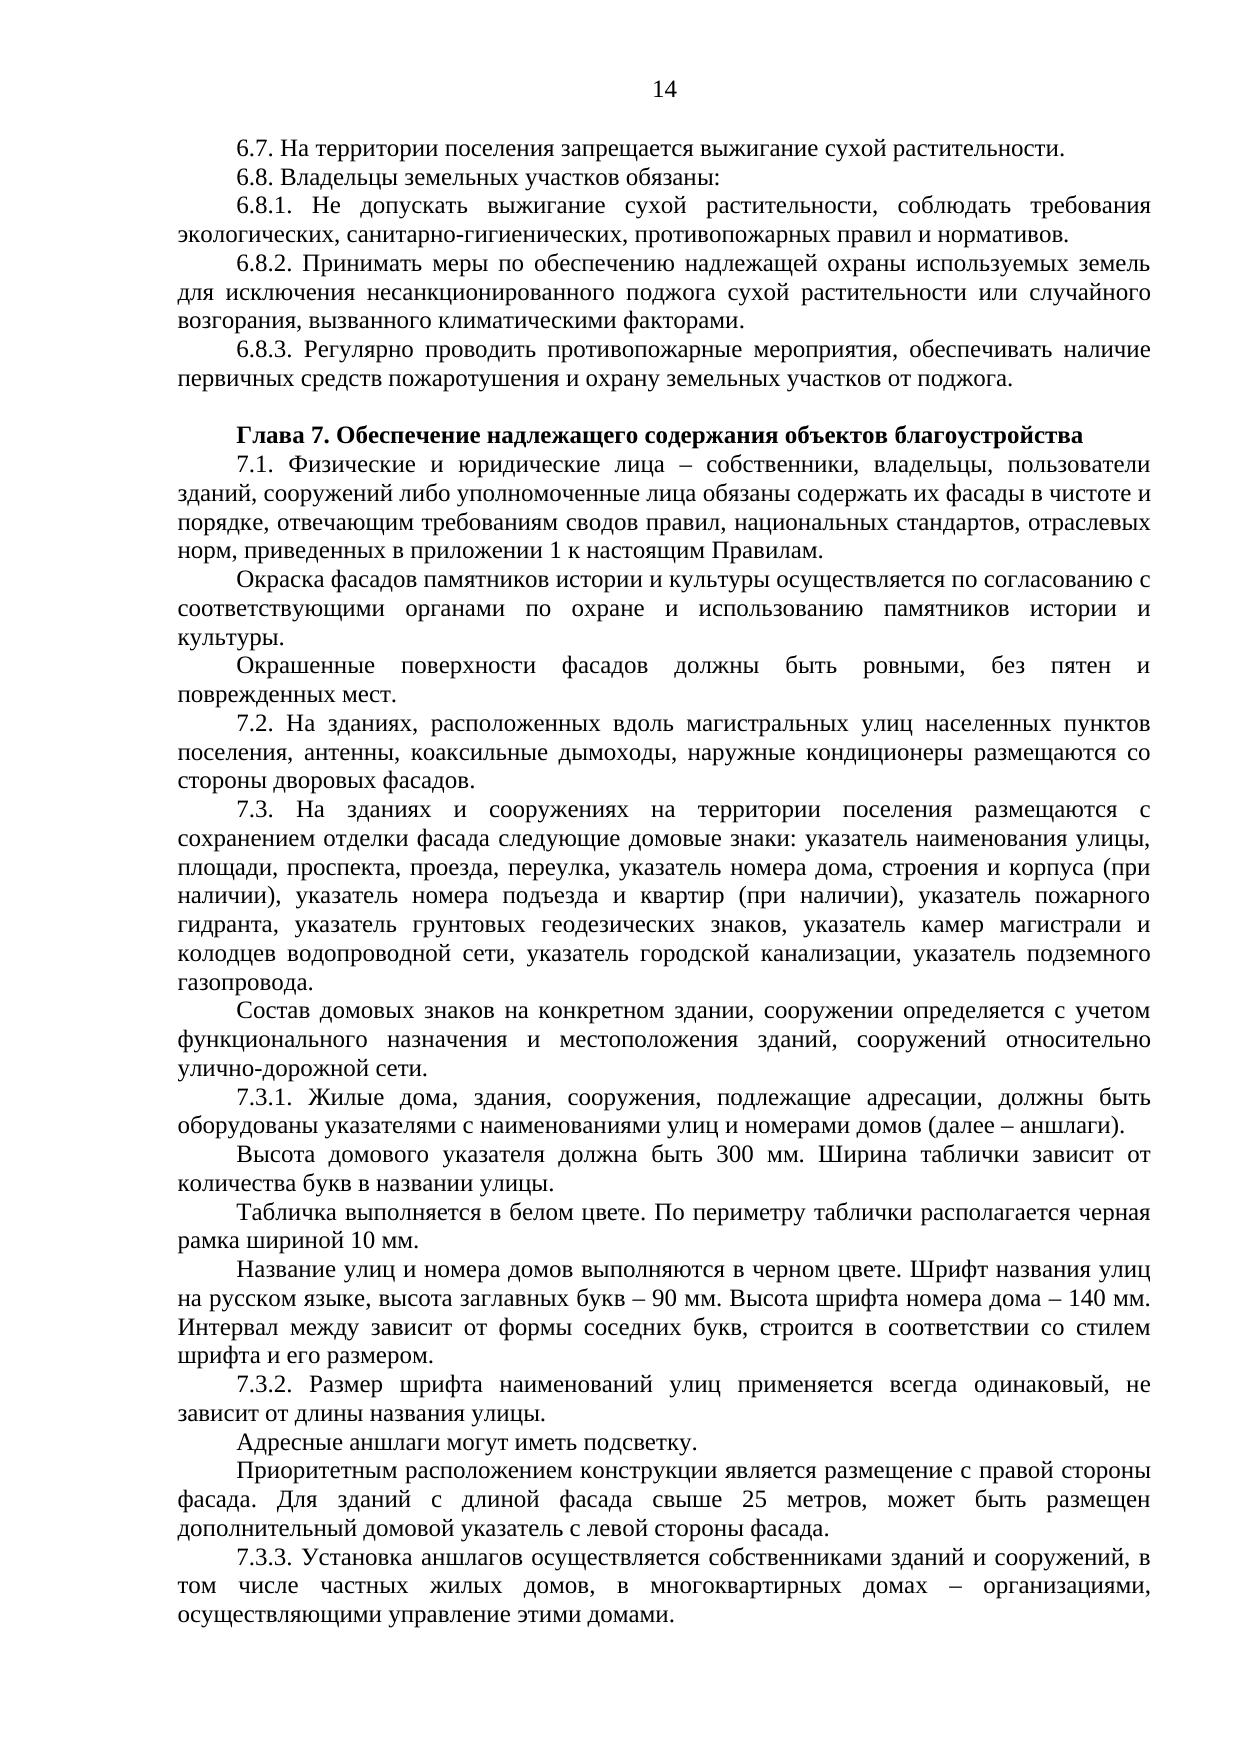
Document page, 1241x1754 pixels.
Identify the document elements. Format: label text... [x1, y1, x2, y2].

text Окраска фасадов памятников истории и культуры осуществляется по согласованию с соответствующими органами по охране и использованию памятников истории и культуры. [177, 564, 1152, 650]
text Глава 7. Обеспечение надлежащего содержания объектов благоустройства [177, 420, 1152, 449]
text Табличка выполняется в белом цвете. По периметру таблички располагается черная рамка шириной 10 мм. [177, 1197, 1152, 1254]
text 6.8.1. Не допускать выжигание сухой растительности, соблюдать требования экологических, санитарно-гигиенических, противопожарных правил и нормативов. [177, 190, 1152, 248]
text 6.8. Владельцы земельных участков обязаны: [177, 162, 1152, 190]
text Высота домового указателя должна быть 300 мм. Ширина таблички зависит от количества букв в названии улицы. [177, 1139, 1152, 1197]
text 7.3.1. Жилые дома, здания, сооружения, подлежащие адресации, должны быть оборудованы указателями с наименованиями улиц и номерами домов (далее – аншлаги). [177, 1082, 1152, 1139]
text 7.1. Физические и юридические лица – собственники, владельцы, пользователи зданий, сооружений либо уполномоченные лица обязаны содержать их фасады в чистоте и порядке, отвечающим требованиям сводов правил, национальных стандартов, отраслевых норм, приведенных в приложении 1 к настоящим Правилам. [177, 449, 1152, 564]
text 6.8.2. Принимать меры по обеспечению надлежащей охраны используемых земель для исключения несанкционированного поджога сухой растительности или случайного возгорания, вызванного климатическими факторами. [177, 248, 1152, 334]
text Адресные аншлаги могут иметь подсветку. [177, 1427, 1152, 1455]
text Состав домовых знаков на конкретном здании, сооружении определяется с учетом функционального назначения и местоположения зданий, сооружений относительно улично-дорожной сети. [177, 995, 1152, 1082]
text 6.7. На территории поселения запрещается выжигание сухой растительности. [177, 133, 1152, 162]
text 7.3. На зданиях и сооружениях на территории поселения размещаются с сохранением отделки фасада следующие домовые знаки: указатель наименования улицы, площади, проспекта, проезда, переулка, указатель номера дома, строения и корпуса (при наличии), указатель номера подъезда и квартир (при наличии), указатель пожарного гидранта, указатель грунтовых геодезических знаков, указатель камер магистрали и колодцев водопроводной сети, указатель городской канализации, указатель подземного газопровода. [177, 794, 1152, 995]
text 7.2. На зданиях, расположенных вдоль магистральных улиц населенных пунктов поселения, антенны, коаксильные дымоходы, наружные кондиционеры размещаются со стороны дворовых фасадов. [177, 708, 1152, 794]
text Название улиц и номера домов выполняются в черном цвете. Шрифт названия улиц на русском языке, высота заглавных букв – 90 мм. Высота шрифта номера дома – 140 мм. Интервал между зависит от формы соседних букв, строится в соответствии со стилем шрифта и его размером. [177, 1254, 1152, 1369]
text Приоритетным расположением конструкции является размещение с правой стороны фасада. Для зданий с длиной фасада свыше 25 метров, может быть размещен дополнительный домовой указатель с левой стороны фасада. [177, 1455, 1152, 1542]
text 7.3.2. Размер шрифта наименований улиц применяется всегда одинаковый, не зависит от длины названия улицы. [177, 1369, 1152, 1427]
text Окрашенные поверхности фасадов должны быть ровными, без пятен и поврежденных мест. [177, 650, 1152, 708]
text 6.8.3. Регулярно проводить противопожарные мероприятия, обеспечивать наличие первичных средств пожаротушения и охрану земельных участков от поджога. [177, 334, 1152, 392]
text 7.3.3. Установка аншлагов осуществляется собственниками зданий и сооружений, в том числе частных жилых домов, в многоквартирных домах – организациями, осуществляющими управление этими домами. [177, 1542, 1152, 1628]
